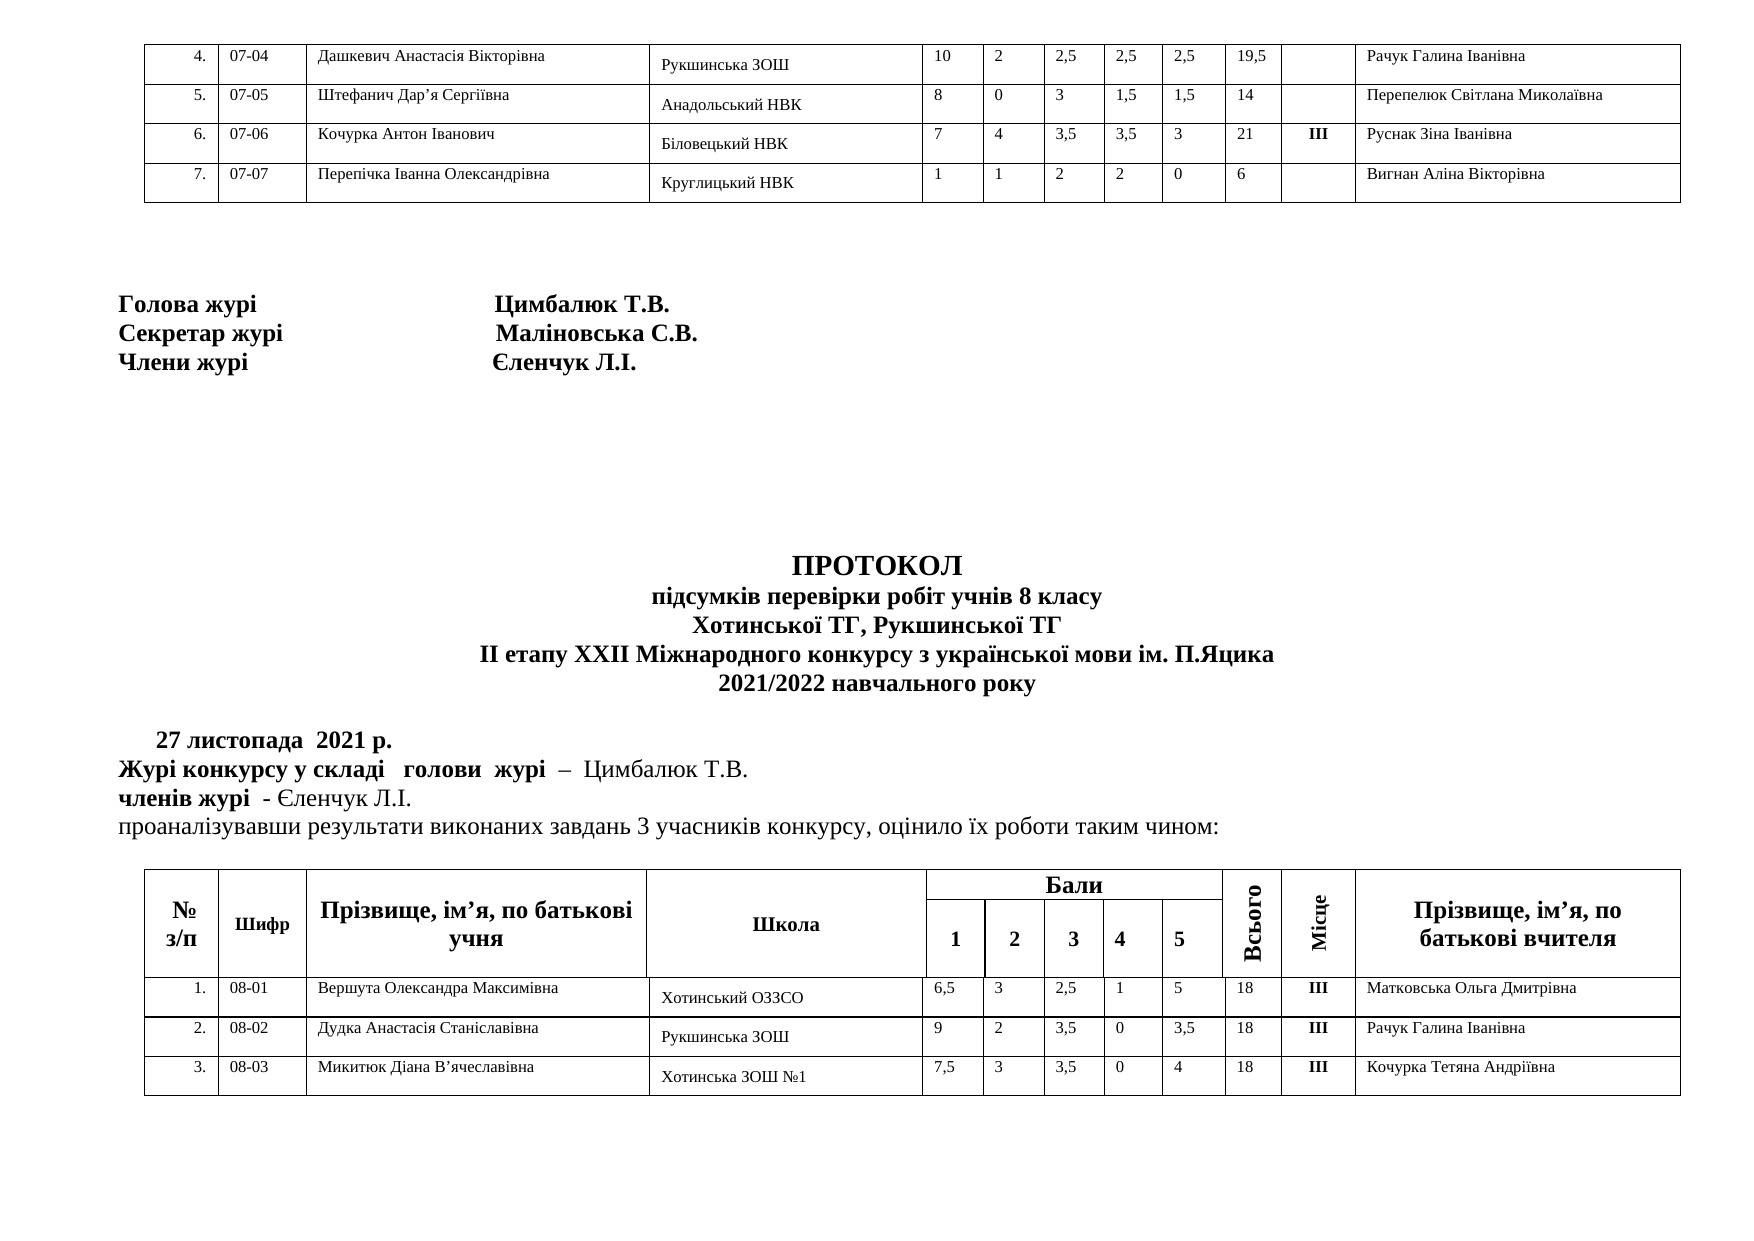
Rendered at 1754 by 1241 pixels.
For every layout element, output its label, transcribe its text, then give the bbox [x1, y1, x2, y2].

table_cell 8 [923, 85, 983, 123]
table_cell 1,5 [1163, 85, 1225, 123]
text Секретар журі Маліновська С.В. [118, 318, 1636, 347]
table_cell Рукшинська ЗОШ [650, 45, 922, 84]
table_cell [145, 164, 218, 202]
text Голова журі Цимбалюк Т.В. [118, 289, 1636, 318]
table_cell Біловецький НВК [650, 124, 922, 162]
table_cell 18 [1226, 1057, 1281, 1095]
table_cell Дудка Анастасія Станіславівна [307, 1018, 649, 1056]
table_cell 4 [1104, 900, 1162, 977]
table_cell Штефанич Дар’я Сергіївна [307, 85, 649, 123]
table_cell 1 [923, 164, 983, 202]
table_cell 08-03 [219, 1057, 306, 1095]
table_cell Рукшинська ЗОШ [650, 1018, 922, 1056]
table_cell 2 [1105, 164, 1162, 202]
text членів журі - Єленчук Л.І. [118, 783, 1636, 811]
table_cell Хотинська ЗОШ №1 [650, 1057, 922, 1095]
table_cell 2 [984, 1018, 1044, 1056]
table_cell 2,5 [1163, 45, 1225, 84]
table_cell [1282, 85, 1355, 123]
table_cell Дашкевич Анастасія Вікторівна [307, 45, 649, 84]
table_cell 5 [1163, 978, 1225, 1016]
table_cell 14 [1226, 85, 1281, 123]
table_cell Рачук Галина Іванівна [1356, 45, 1680, 84]
title ПРОТОКОЛ [118, 548, 1636, 581]
text підсумків перевірки робіт учнів 8 класу [118, 581, 1636, 610]
table_header Бали [927, 870, 1222, 899]
table_cell ІІІ [1282, 1018, 1355, 1056]
table_cell 6,5 [923, 978, 983, 1016]
table_cell 0 [984, 85, 1044, 123]
table_header № з/п [145, 870, 218, 977]
table_cell 3,5 [1045, 1018, 1104, 1056]
table_cell 07-04 [219, 45, 306, 84]
table_cell 3 [1163, 124, 1225, 162]
table_cell 0 [1105, 1018, 1162, 1056]
text ІІ етапу ХХІІ Міжнародного конкурсу з української мови ім. П.Яцика [118, 639, 1636, 668]
table_cell 3 [1045, 900, 1103, 977]
table_header Прізвище, ім’я, по батькові вчителя [1356, 870, 1680, 977]
table_cell ІІІ [1282, 124, 1355, 162]
table_cell ІІІ [1282, 978, 1355, 1016]
table_header Місце [1282, 870, 1355, 977]
table_cell Вершута Олександра Максимівна [307, 978, 649, 1016]
table_cell 1 [927, 900, 984, 977]
table_cell Руснак Зіна Іванівна [1356, 124, 1680, 162]
table_cell 10 [923, 45, 983, 84]
table_cell 2 [986, 900, 1044, 977]
table_cell 2,5 [1045, 45, 1104, 84]
table_cell [145, 85, 218, 123]
table_cell 4 [1163, 1057, 1225, 1095]
table_cell 3,5 [1045, 1057, 1104, 1095]
table_header Всього [1223, 870, 1281, 977]
table_cell Перепічка Іванна Олександрівна [307, 164, 649, 202]
table_cell 3 [1045, 85, 1104, 123]
table_cell 08-02 [219, 1018, 306, 1056]
table_cell 3,5 [1045, 124, 1104, 162]
table_cell 07-06 [219, 124, 306, 162]
table_cell 1 [984, 164, 1044, 202]
table_cell Хотинський ОЗЗСО [650, 978, 922, 1016]
text Хотинської ТГ, Рукшинської ТГ [118, 610, 1636, 639]
table_cell 21 [1226, 124, 1281, 162]
text Члени журі Єленчук Л.І. [118, 347, 1636, 375]
table_cell Матковська Ольга Дмитрівна [1356, 978, 1680, 1016]
table_cell 7,5 [923, 1057, 983, 1095]
table_cell [1282, 164, 1355, 202]
table_cell 18 [1226, 1018, 1281, 1056]
table_cell Кочурка Антон Іванович [307, 124, 649, 162]
text Журі конкурсу у складі голови журі – Цимбалюк Т.В. [118, 754, 1636, 783]
table_cell Микитюк Діана В’ячеславівна [307, 1057, 649, 1095]
table_cell 3,5 [1163, 1018, 1225, 1056]
table_cell 3,5 [1105, 124, 1162, 162]
table_cell ІІІ [1282, 1057, 1355, 1095]
table_cell [145, 1057, 218, 1095]
table_cell [145, 45, 218, 84]
table_cell [1282, 45, 1355, 84]
table_cell Кочурка Тетяна Андріївна [1356, 1057, 1680, 1095]
table_cell [145, 1018, 218, 1056]
table_cell 1 [1105, 978, 1162, 1016]
table_cell 18 [1226, 978, 1281, 1016]
table_cell Вигнан Аліна Вікторівна [1356, 164, 1680, 202]
table_cell 0 [1163, 164, 1225, 202]
table_cell Анадольський НВК [650, 85, 922, 123]
table_header Школа [647, 870, 926, 977]
table_cell 4 [984, 124, 1044, 162]
text 2021/2022 навчального року [118, 668, 1636, 696]
table_cell 2,5 [1045, 978, 1104, 1016]
table_header Прізвище, ім’я, по батькові учня [307, 870, 646, 977]
table_cell 2 [984, 45, 1044, 84]
table_cell 0 [1105, 1057, 1162, 1095]
table_cell Круглицький НВК [650, 164, 922, 202]
text 27 листопада 2021 р. [156, 725, 1636, 754]
table_header Шифр [219, 870, 306, 977]
table_cell Перепелюк Світлана Миколаївна [1356, 85, 1680, 123]
table_cell Рачук Галина Іванівна [1356, 1018, 1680, 1056]
table_cell 3 [984, 1057, 1044, 1095]
table_cell 19,5 [1226, 45, 1281, 84]
table_cell 3 [984, 978, 1044, 1016]
table_cell 6 [1226, 164, 1281, 202]
table_cell 07-05 [219, 85, 306, 123]
table_cell 9 [923, 1018, 983, 1056]
table_cell 2 [1045, 164, 1104, 202]
table_cell 07-07 [219, 164, 306, 202]
text проаналізувавши результати виконаних завдань 3 учасників конкурсу, оцінило їх роботи таким чином: [118, 811, 1636, 840]
table_cell 08-01 [219, 978, 306, 1016]
table_cell 5 [1163, 900, 1222, 977]
table_cell 7 [923, 124, 983, 162]
table_cell 1,5 [1105, 85, 1162, 123]
table_cell [145, 124, 218, 162]
table_cell 2,5 [1105, 45, 1162, 84]
table_cell [145, 978, 218, 1016]
